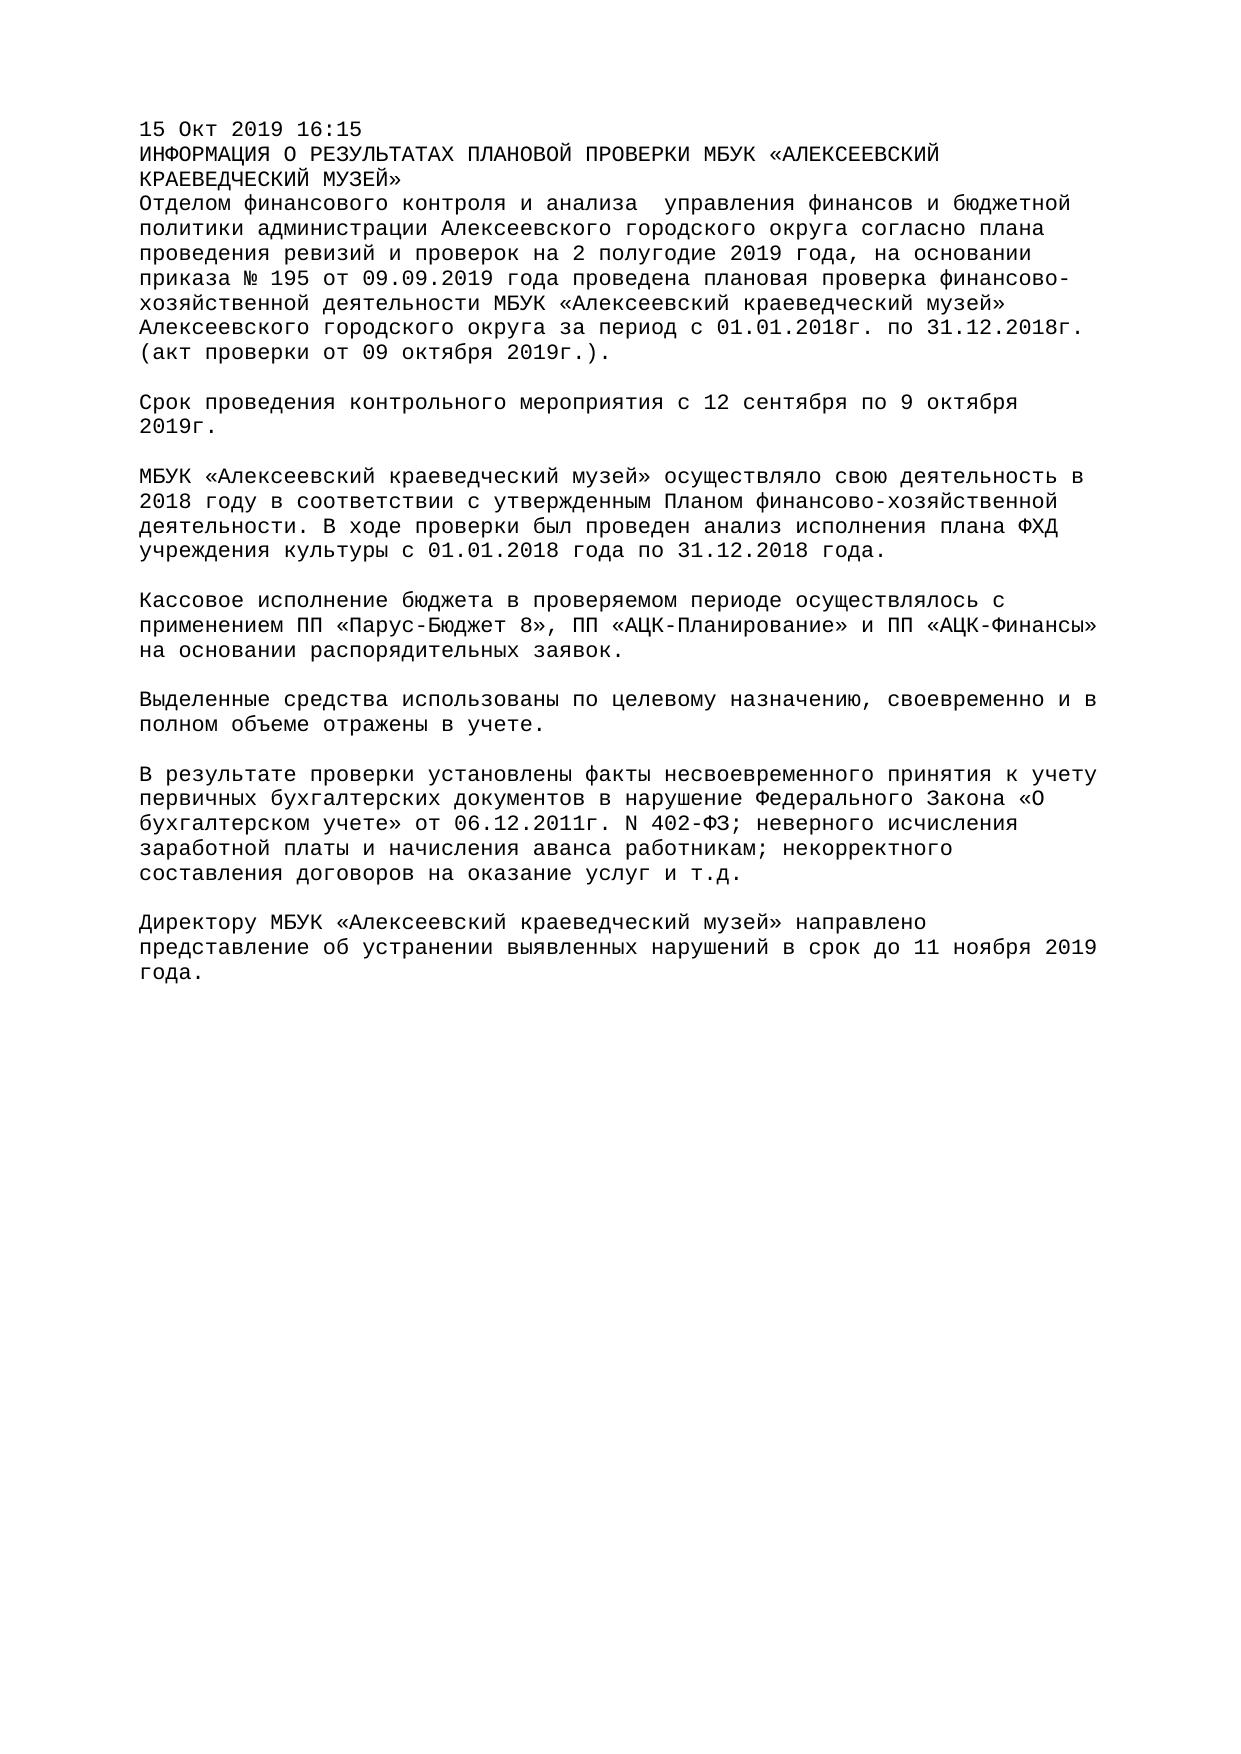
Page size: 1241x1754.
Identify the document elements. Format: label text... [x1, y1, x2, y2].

text Кассовое исполнение бюджета в проверяемом периоде осуществлялось с применением ПП «Парус-Бюджет 8», ПП «АЦК-Планирование» и ПП «АЦК-Финансы» на основании распорядительных заявок. [139, 589, 1101, 663]
text Отделом финансового контроля и анализа управления финансов и бюджетной политики администрации Алексеевского городского округа согласно плана проведения ревизий и проверок на 2 полугодие 2019 года, на основании приказа № 195 от 09.09.2019 года проведена плановая проверка финансово-хозяйственной деятельности МБУК «Алексеевский краеведческий музей» Алексеевского городского округа за период с 01.01.2018г. по 31.12.2018г. (акт проверки от 09 октября 2019г.). [139, 192, 1101, 366]
text ИНФОРМАЦИЯ О РЕЗУЛЬТАТАХ ПЛАНОВОЙ ПРОВЕРКИ МБУК «АЛЕКСЕЕВСКИЙ КРАЕВЕДЧЕСКИЙ МУЗЕЙ» [139, 143, 1101, 192]
text МБУК «Алексеевский краеведческий музей» осуществляло свою деятельность в 2018 году в соответствии с утвержденным Планом финансово-хозяйственной деятельности. В ходе проверки был проведен анализ исполнения плана ФХД учреждения культуры с 01.01.2018 года по 31.12.2018 года. [139, 465, 1101, 564]
text В результате проверки установлены факты несвоевременного принятия к учету первичных бухгалтерских документов в нарушение Федерального Закона «О бухгалтерском учете» от 06.12.2011г. N 402-ФЗ; неверного исчисления заработной платы и начисления аванса работникам; некорректного составления договоров на оказание услуг и т.д. [139, 763, 1101, 887]
text Срок проведения контрольного мероприятия с 12 сентября по 9 октября 2019г. [139, 391, 1101, 440]
text 15 Окт 2019 16:15 [139, 118, 1101, 143]
text Выделенные средства использованы по целевому назначению, своевременно и в полном объеме отражены в учете. [139, 688, 1101, 738]
text Директору МБУК «Алексеевский краеведческий музей» направлено представление об устранении выявленных нарушений в срок до 11 ноября 2019 года. [139, 911, 1101, 986]
